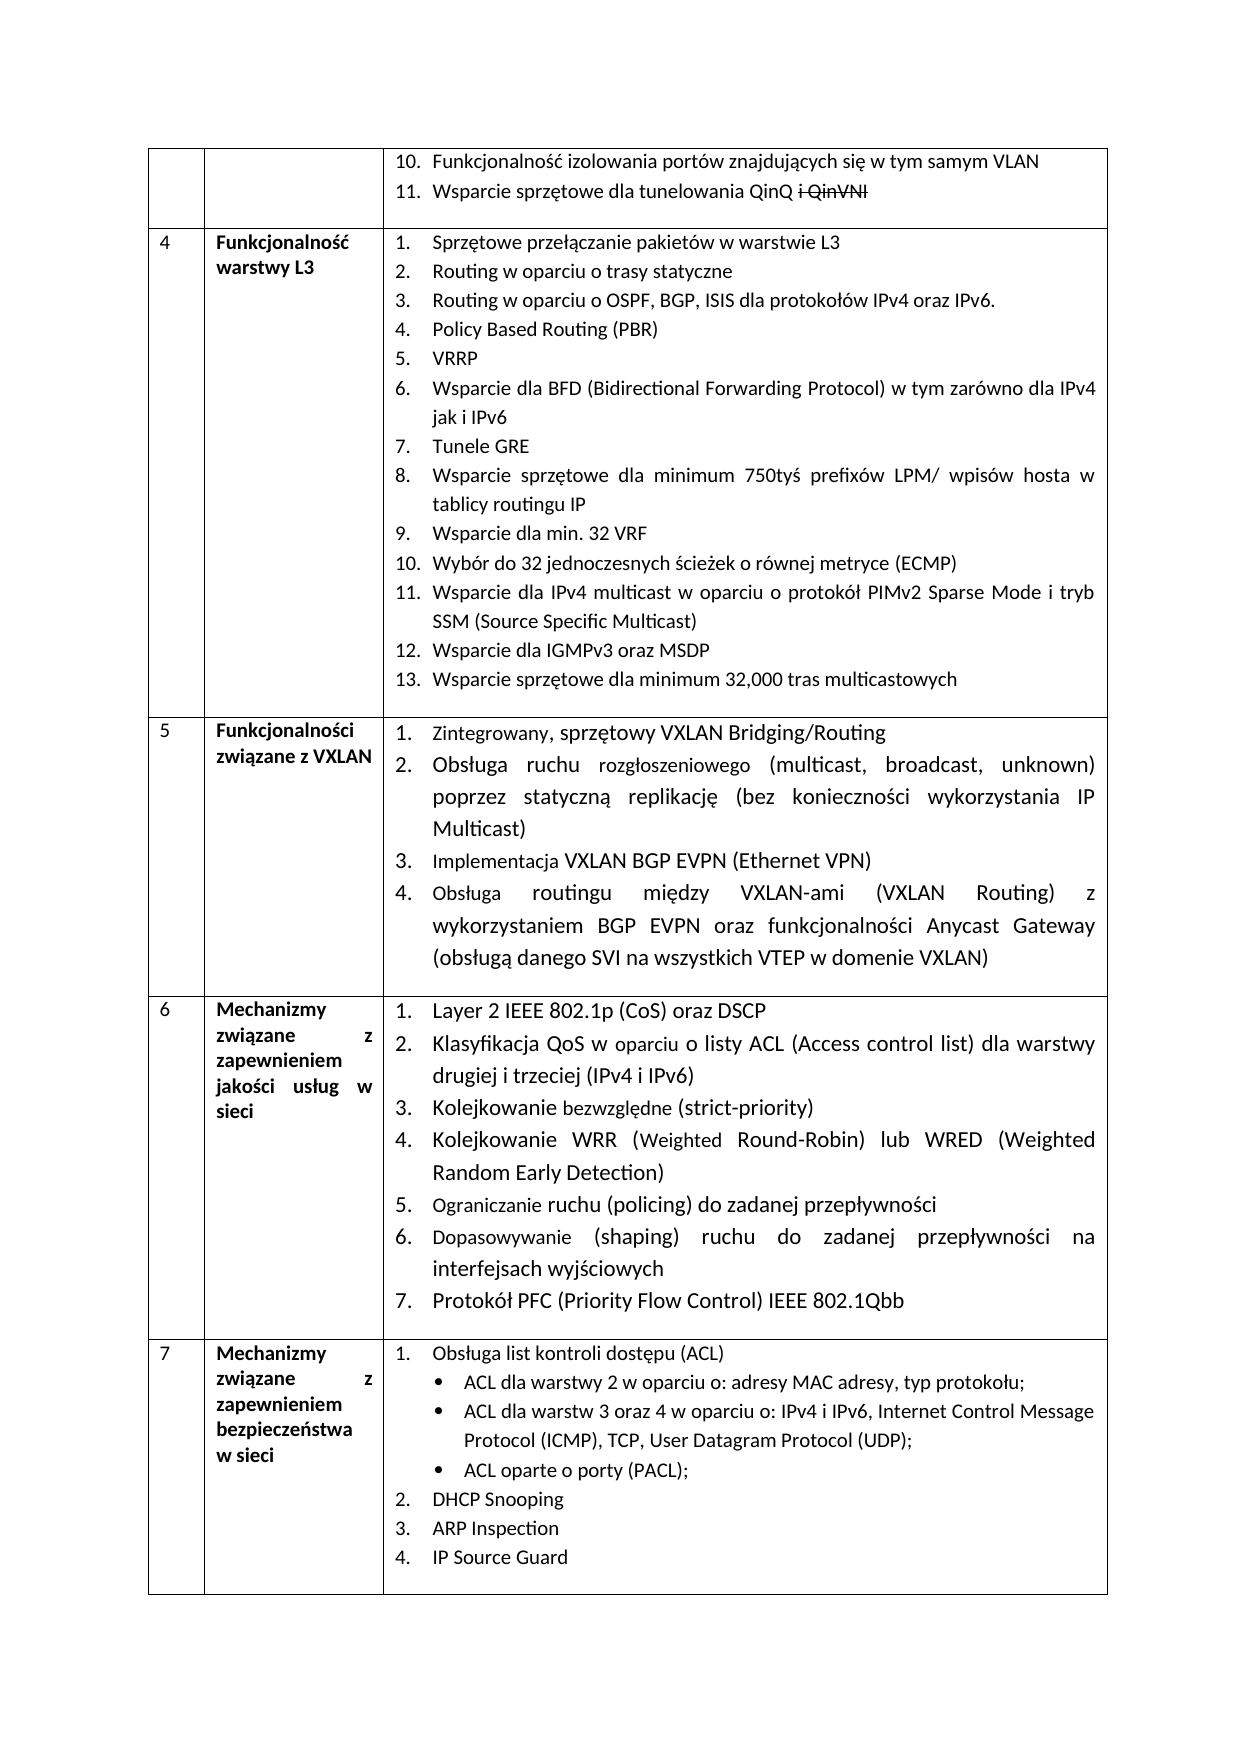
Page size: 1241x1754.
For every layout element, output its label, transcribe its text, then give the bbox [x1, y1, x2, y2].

table_cell 5 [149, 718, 204, 996]
table_cell 7 [149, 1340, 204, 1594]
table_cell 6 [149, 997, 204, 1339]
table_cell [205, 1340, 383, 1594]
table_cell Mechanizmy związane z zapewnieniem jakości usług w sieci [205, 997, 383, 1339]
table_cell 3 [149, 149, 204, 228]
table_cell Sprzętowe przełączanie pakietów w warstwie L3 Routing w oparciu o trasy statyczne Routing w oparciu o OSPF, BGP, ISIS dla protokołów IPv4 oraz IPv6. Policy Based Routing (PBR) VRRP Wsparcie dla BFD (Bidirectional Forwarding Protocol) w tym zarówno dla IPv4 jak i IPv6 Tunele GRE Wsparcie sprzętowe dla minimum 750tyś prefixów LPM/ wpisów hosta w tablicy routingu IP Wsparcie dla min. 32 VRF Wybór do 32 jednoczesnych ścieżek o równej metryce (ECMP) Wsparcie dla IPv4 multicast w oparciu o protokół PIMv2 Sparse Mode i tryb SSM (Source Specific Multicast) Wsparcie dla IGMPv3 oraz MSDP Wsparcie sprzętowe dla minimum 32,000 tras multicastowych [384, 229, 1107, 717]
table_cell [384, 149, 1107, 228]
table_cell Zintegrowany, sprzętowy VXLAN Bridging/Routing Obsługa ruchu rozgłoszeniowego (multicast, broadcast, unknown) poprzez statyczną replikację (bez konieczności wykorzystania IP Multicast) Implementacja VXLAN BGP EVPN (Ethernet VPN) Obsługa routingu między VXLAN-ami (VXLAN Routing) z wykorzystaniem BGP EVPN oraz funkcjonalności Anycast Gateway (obsługą danego SVI na wszystkich VTEP w domenie VXLAN) [384, 718, 1107, 996]
table_cell Layer 2 IEEE 802.1p (CoS) oraz DSCP Klasyfikacja QoS w oparciu o listy ACL (Access control list) dla warstwy drugiej i trzeciej (IPv4 i IPv6) Kolejkowanie bezwzględne (strict-priority) Kolejkowanie WRR (Weighted Round-Robin) lub WRED (Weighted Random Early Detection) Ograniczanie ruchu (policing) do zadanej przepływności Dopasowywanie (shaping) ruchu do zadanej przepływności na interfejsach wyjściowych Protokół PFC (Priority Flow Control) IEEE 802.1Qbb [384, 997, 1107, 1339]
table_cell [384, 1340, 1107, 1594]
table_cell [205, 149, 383, 228]
table_cell Funkcjonalność warstwy L3 [205, 229, 383, 717]
table_cell Funkcjonalności związane z VXLAN [205, 718, 383, 996]
table_cell 4 [149, 229, 204, 717]
